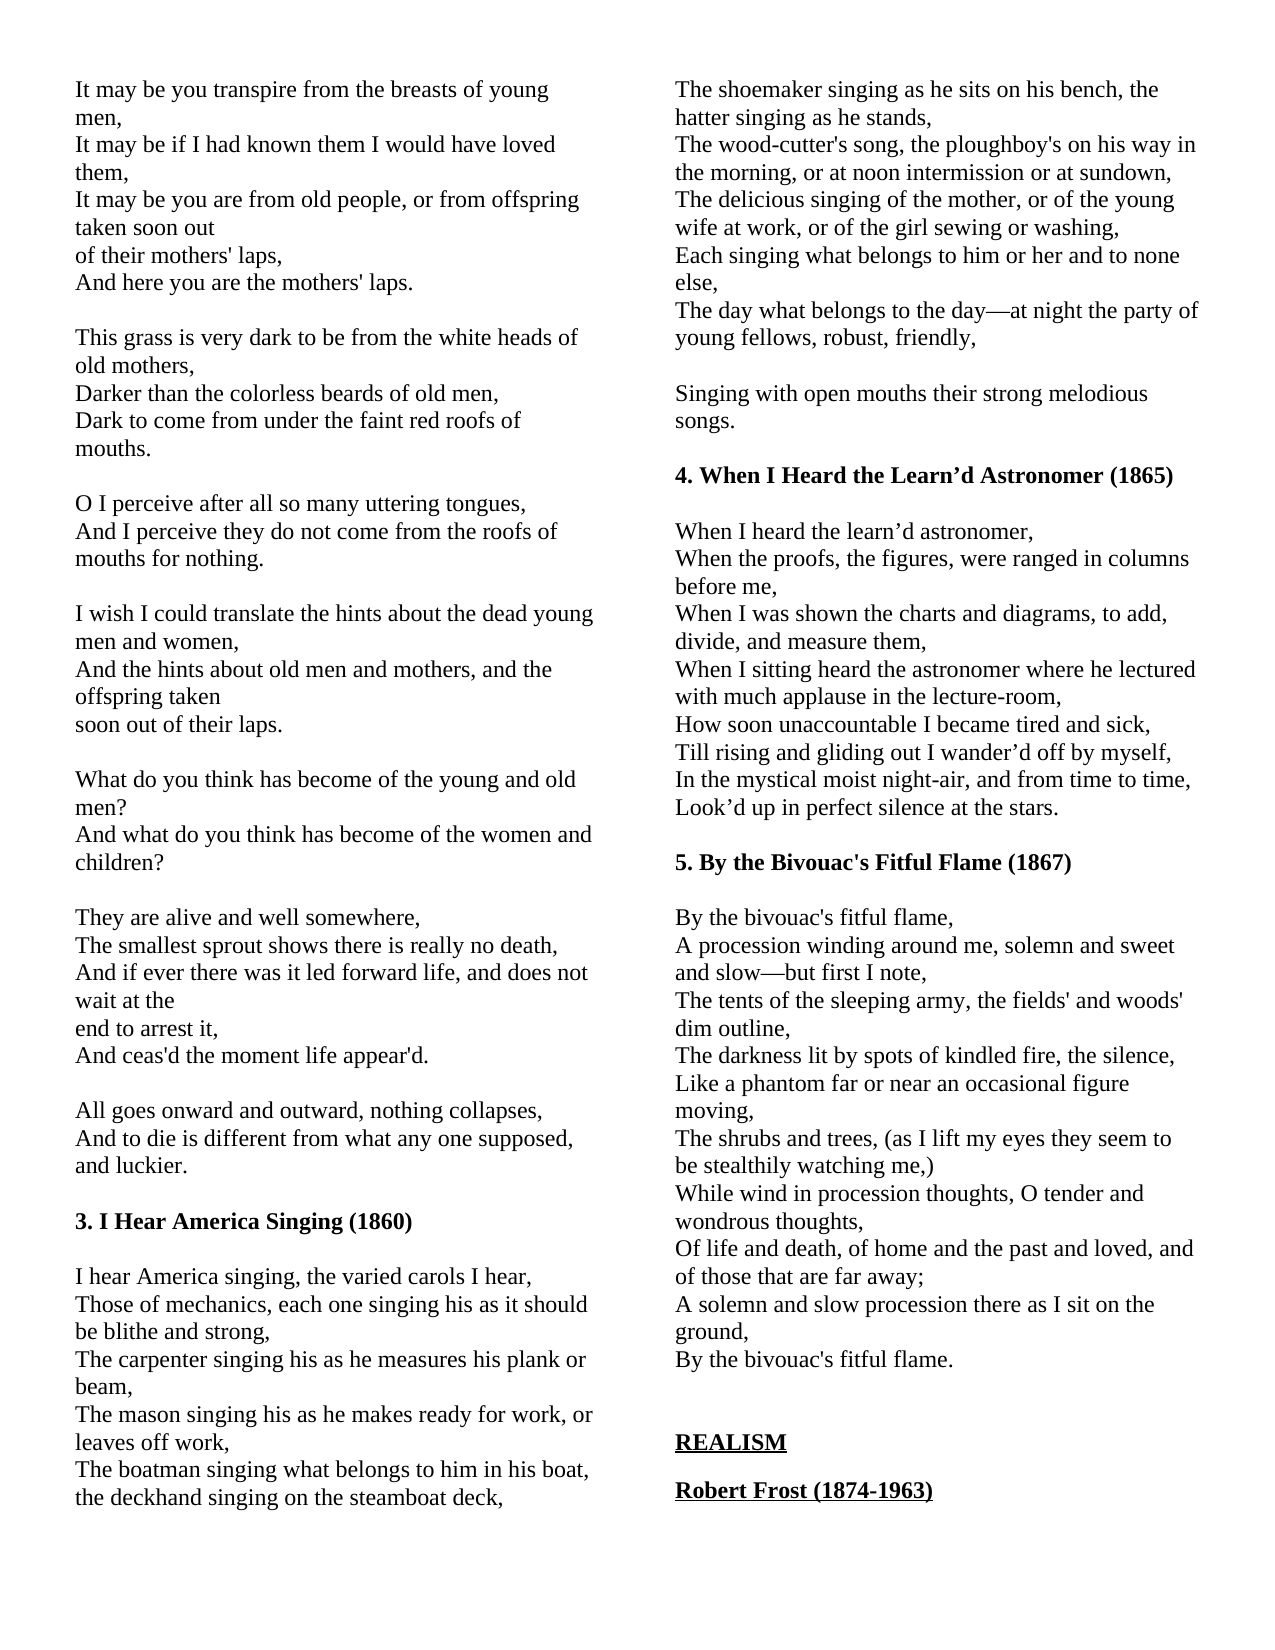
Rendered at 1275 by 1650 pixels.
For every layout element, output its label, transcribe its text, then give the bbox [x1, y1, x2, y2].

text The mason singing his as he makes ready for work, or leaves off work, [75, 1400, 600, 1455]
text By the bivouac's fitful flame. [675, 1345, 1200, 1372]
text Dark to come from under the faint red roofs of mouths. [75, 406, 600, 461]
text A solemn and slow procession there as I sit on the ground, [675, 1289, 1200, 1345]
text of their mothers' laps, [75, 241, 600, 268]
text The smallest sprout shows there is really no death, [75, 931, 600, 958]
text When I heard the learn’d astronomer, [675, 517, 1200, 544]
text They are alive and well somewhere, [75, 903, 600, 931]
text All goes onward and outward, nothing collapses, [75, 1096, 600, 1124]
text By the bivouac's fitful flame, [675, 903, 1200, 931]
text And what do you think has become of the women and children? [75, 820, 600, 876]
text Singing with open mouths their strong melodious songs. [675, 379, 1200, 434]
text In the mystical moist night-air, and from time to time, [675, 765, 1200, 793]
text Each singing what belongs to him or her and to none else, [675, 241, 1200, 296]
text How soon unaccountable I became tired and sick, [675, 710, 1200, 737]
text When I was shown the charts and diagrams, to add, divide, and measure them, [675, 599, 1200, 655]
text The tents of the sleeping army, the fields' and woods' dim outline, [675, 986, 1200, 1041]
text Darker than the colorless beards of old men, [75, 379, 600, 406]
text While wind in procession thoughts, O tender and wondrous thoughts, [675, 1179, 1200, 1234]
text Robert Frost (1874-1963) [675, 1476, 1200, 1504]
text soon out of their laps. [75, 710, 600, 737]
text Of life and death, of home and the past and loved, and of those that are far away; [675, 1234, 1200, 1289]
text And to die is different from what any one supposed, and luckier. [75, 1124, 600, 1179]
text The wood-cutter's song, the ploughboy's on his way in the morning, or at noon intermission or at sundown, [675, 130, 1200, 185]
text O I perceive after all so many uttering tongues, [75, 489, 600, 517]
text Like a phantom far or near an occasional figure moving, [675, 1069, 1200, 1124]
text The darkness lit by spots of kindled fire, the silence, [675, 1041, 1200, 1069]
text Till rising and gliding out I wander’d off by myself, [675, 737, 1200, 765]
text The shoemaker singing as he sits on his bench, the hatter singing as he stands, [675, 75, 1200, 130]
text It may be you transpire from the breasts of young men, [75, 75, 600, 130]
text A procession winding around me, solemn and sweet and slow—but first I note, [675, 931, 1200, 986]
text 3. I Hear America Singing (1860) [75, 1207, 600, 1234]
text This grass is very dark to be from the white heads of old mothers, [75, 323, 600, 379]
text And ceas'd the moment life appear'd. [75, 1041, 600, 1069]
text 5. By the Bivouac's Fitful Flame (1867) [675, 848, 1200, 876]
text The shrubs and trees, (as I lift my eyes they seem to be stealthily watching me,) [675, 1124, 1200, 1179]
text I wish I could translate the hints about the dead young men and women, [75, 599, 600, 655]
text Look’d up in perfect silence at the stars. [675, 793, 1200, 820]
text And if ever there was it led forward life, and does not wait at the [75, 958, 600, 1013]
text It may be if I had known them I would have loved them, [75, 130, 600, 185]
text REALISM [675, 1428, 1200, 1455]
text 4. When I Heard the Learn’d Astronomer (1865) [675, 461, 1200, 489]
text The delicious singing of the mother, or of the young wife at work, or of the girl sewing or washing, [675, 185, 1200, 241]
text What do you think has become of the young and old men? [75, 765, 600, 820]
text The day what belongs to the day—at night the party of young fellows, robust, friendly, [675, 296, 1200, 379]
text And I perceive they do not come from the roofs of mouths for nothing. [75, 517, 600, 572]
text The boatman singing what belongs to him in his boat, the deckhand singing on the steamboat deck, [75, 1455, 600, 1538]
text And here you are the mothers' laps. [75, 268, 600, 296]
text Those of mechanics, each one singing his as it should be blithe and strong, [75, 1289, 600, 1345]
text And the hints about old men and mothers, and the offspring taken [75, 655, 600, 710]
text end to arrest it, [75, 1013, 600, 1041]
text When I sitting heard the astronomer where he lectured with much applause in the lecture-room, [675, 655, 1200, 710]
text It may be you are from old people, or from offspring taken soon out [75, 185, 600, 241]
text The carpenter singing his as he measures his plank or beam, [75, 1345, 600, 1400]
text I hear America singing, the varied carols I hear, [75, 1262, 600, 1289]
text When the proofs, the figures, were ranged in columns before me, [675, 544, 1200, 599]
